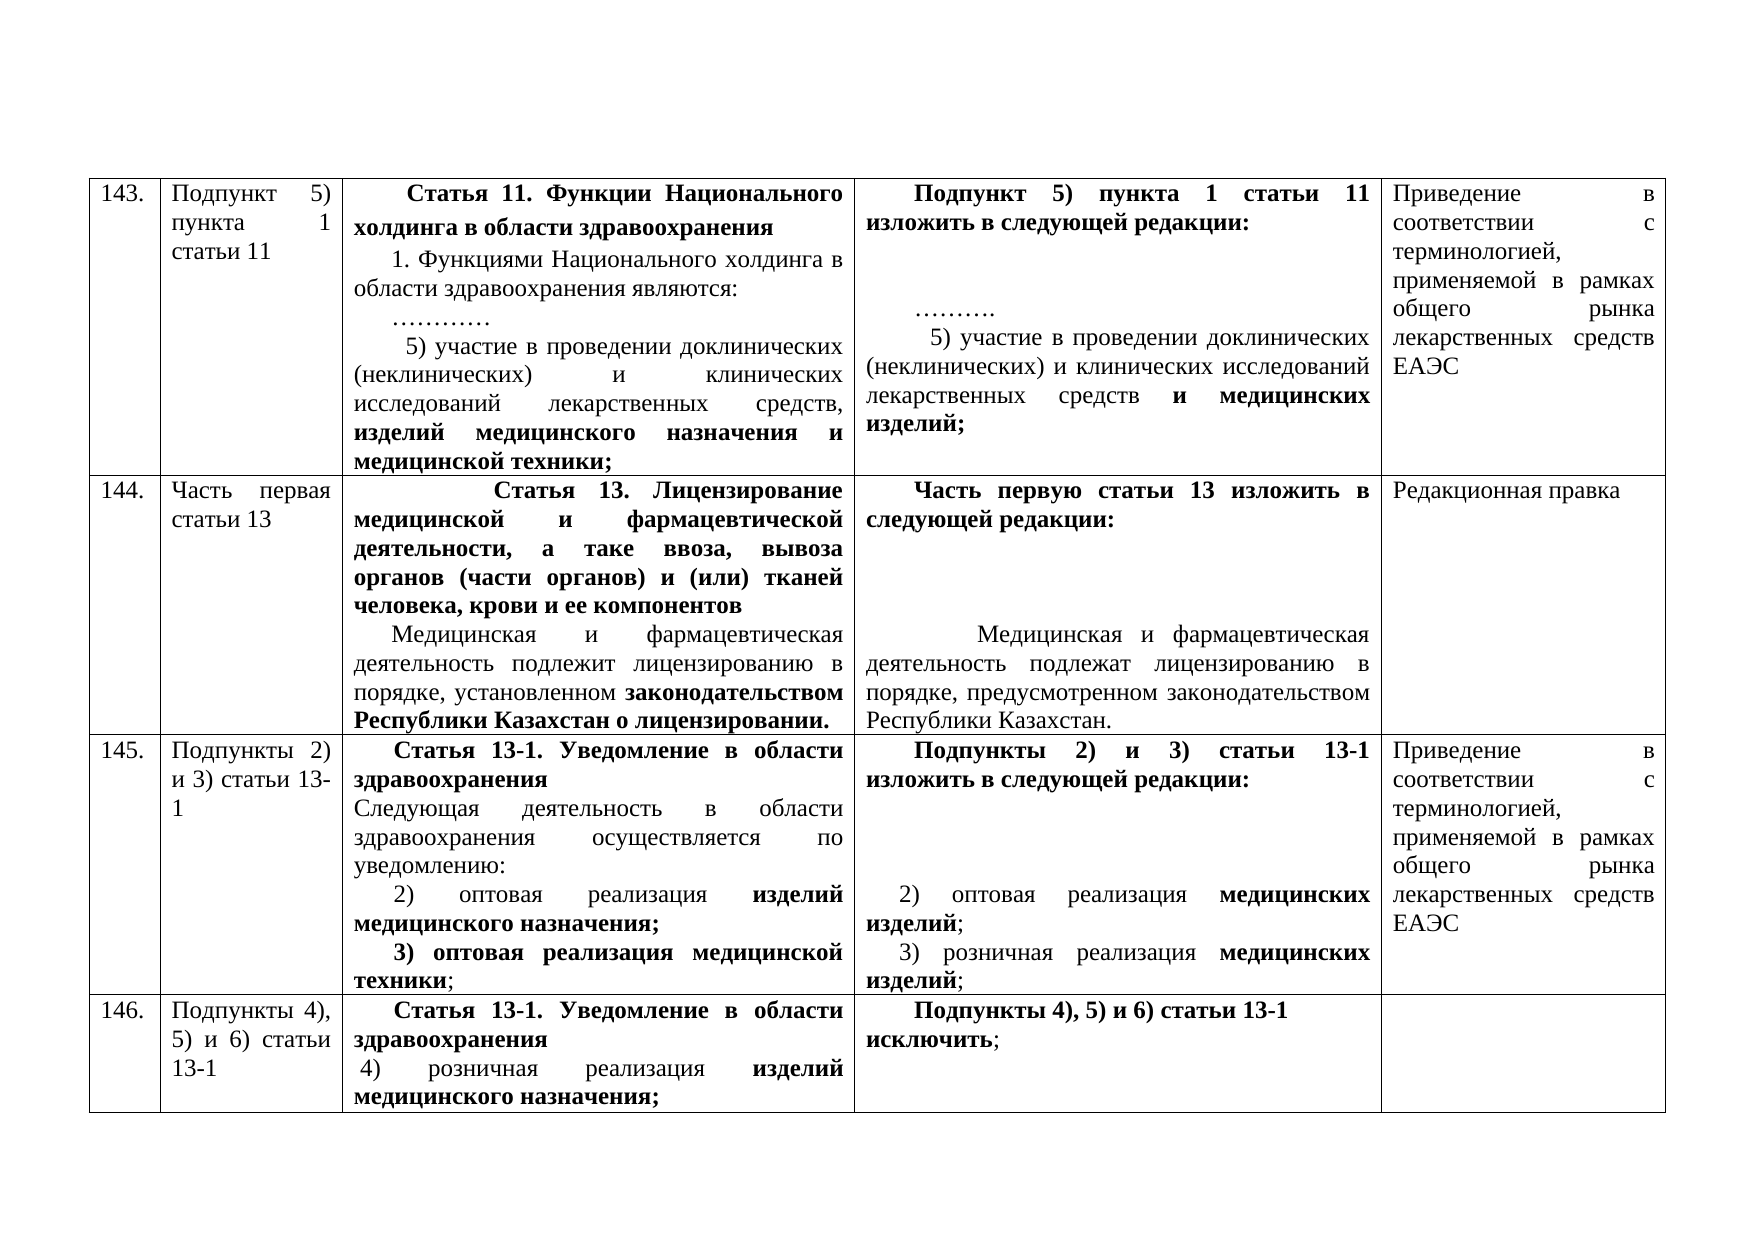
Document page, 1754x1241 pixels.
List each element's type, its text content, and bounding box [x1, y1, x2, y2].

table_cell Часть первая статьи 13 [161, 476, 342, 734]
table_cell Приведение в соответствии с терминологией, применяемой в рамках общего рынка лекарственных средств ЕАЭС [1382, 179, 1665, 474]
table_cell 144. [90, 476, 160, 734]
table_cell Подпункты 2) и 3) статьи 13-1 изложить в следующей редакции: 2) оптовая реализация медицинских изделий; 3) розничная реализация медицинских изделий; [855, 735, 1381, 994]
table_cell Приведение в соответствии с терминологией, применяемой в рамках общего рынка лекарственных средств ЕАЭС [1382, 735, 1665, 994]
table_cell Подпункт 5) пункта 1 статьи 11 изложить в следующей редакции: ………. 5) участие в проведении доклинических (неклинических) и клинических исследований лекарственных средств и медицинских изделий; [855, 179, 1381, 474]
table_cell 145. [90, 735, 160, 994]
table_cell Редакционная правка [1382, 476, 1665, 734]
table_cell Подпункт 5) пункта 1 статьи 11 [161, 179, 342, 474]
table_cell 146. [90, 995, 160, 1112]
table_cell Статья 13. Лицензирование медицинской и фармацевтической деятельности, а таке ввоза, вывоза органов (части органов) и (или) тканей человека, крови и ее компонентов Медицинская и фармацевтическая деятельность подлежит лицензированию в порядке, установленном законодательством Республики Казахстан о лицензировании. [343, 476, 854, 734]
table_cell Статья 11. Функции Национального холдинга в области здравоохранения 1. Функциями Национального холдинга в области здравоохранения являются: ………… 5) участие в проведении доклинических (неклинических) и клинических исследований лекарственных средств, изделий медицинского назначения и медицинской техники; [343, 179, 854, 474]
table_cell Статья 13-1. Уведомление в области здравоохранения Следующая деятельность в области здравоохранения осуществляется по уведомлению: 2) оптовая реализация изделий медицинского назначения; 3) оптовая реализация медицинской техники; [343, 735, 854, 994]
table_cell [343, 995, 854, 1112]
table_cell 143. [90, 179, 160, 474]
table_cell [855, 995, 1381, 1112]
table_cell [1382, 995, 1665, 1112]
table_cell Часть первую статьи 13 изложить в следующей редакции: Медицинская и фармацевтическая деятельность подлежат лицензированию в порядке, предусмотренном законодательством Республики Казахстан. [855, 476, 1381, 734]
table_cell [161, 995, 342, 1112]
table_cell Подпункты 2) и 3) статьи 13-1 [161, 735, 342, 994]
